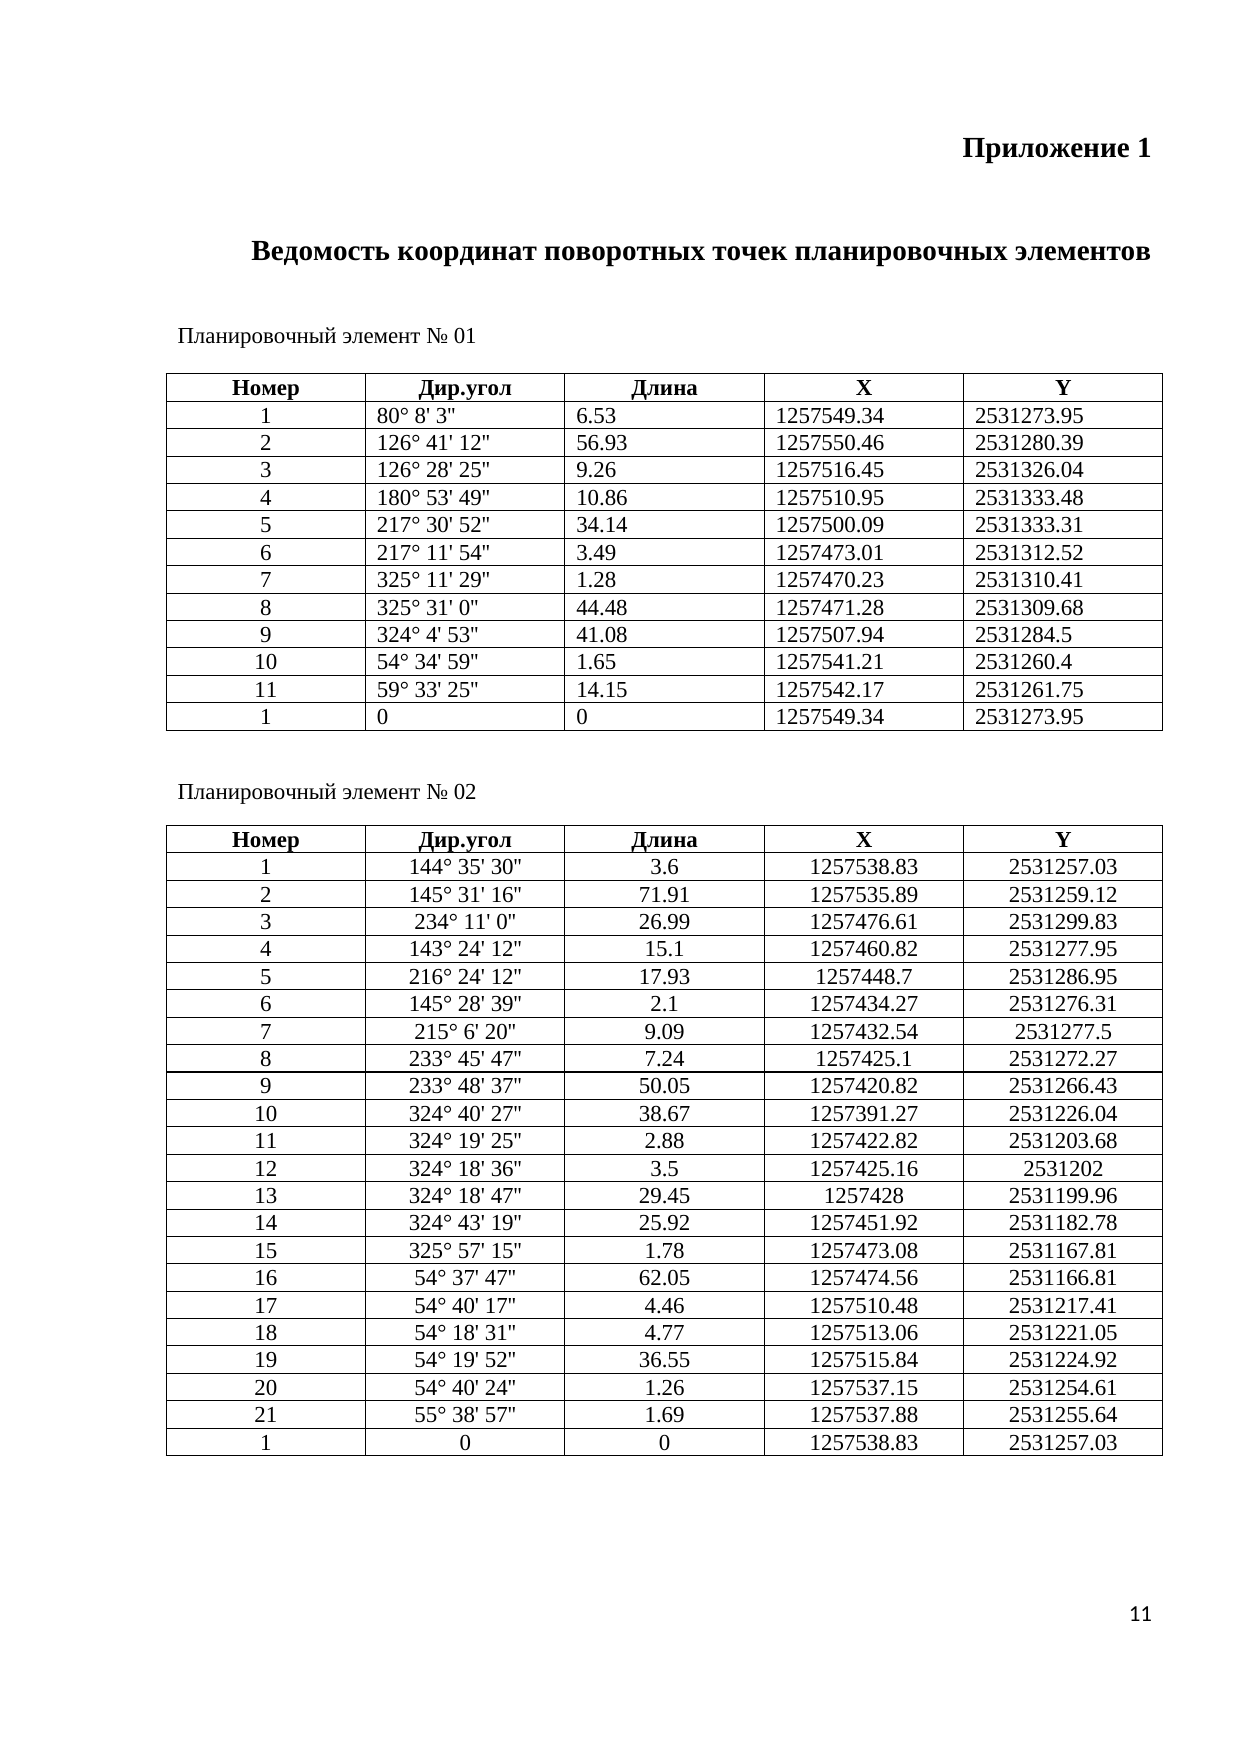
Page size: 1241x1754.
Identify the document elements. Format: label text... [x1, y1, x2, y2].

table_cell 1257460.82 [765, 936, 963, 962]
table_cell 1257542.17 [765, 676, 963, 702]
table_cell 2531261.75 [964, 676, 1162, 702]
table_cell 2531284.5 [964, 621, 1162, 647]
table_cell 0 [366, 703, 564, 729]
table_cell 145° 31' 16'' [366, 881, 564, 907]
table_cell 3 [167, 908, 365, 934]
table_cell 2 [167, 881, 365, 907]
table_cell 2531277.5 [964, 1018, 1162, 1044]
table_cell 1257470.23 [765, 566, 963, 592]
text Планировочный элемент № 01 [177, 322, 1152, 349]
table_cell 11 [167, 1127, 365, 1154]
table_cell 7 [167, 1018, 365, 1044]
table_cell 54° 19' 52'' [366, 1346, 564, 1373]
table_cell 36.55 [565, 1346, 764, 1373]
table_header Длина [565, 826, 764, 852]
table_cell 2.1 [565, 990, 764, 1017]
table_cell 59° 33' 25'' [366, 676, 564, 702]
table_cell 2531333.48 [964, 484, 1162, 510]
table_cell 1257549.34 [765, 703, 963, 729]
table_cell 5 [167, 511, 365, 538]
table_cell 9 [167, 621, 365, 647]
table_cell 2 [167, 429, 365, 456]
table_cell 126° 28' 25'' [366, 457, 564, 483]
table_cell 2531257.03 [964, 1429, 1162, 1455]
table_cell 19 [167, 1346, 365, 1373]
table_cell 1257425.16 [765, 1155, 963, 1181]
table_cell 216° 24' 12'' [366, 963, 564, 989]
table_cell 234° 11' 0'' [366, 908, 564, 934]
table_cell 1257550.46 [765, 429, 963, 456]
table_header Y [964, 826, 1162, 852]
table_cell 2531326.04 [964, 457, 1162, 483]
table_cell 11 [167, 676, 365, 702]
table_cell 324° 18' 47'' [366, 1182, 564, 1208]
table_cell 2531167.81 [964, 1237, 1162, 1263]
table_cell 7 [167, 566, 365, 592]
table_cell 7.24 [565, 1045, 764, 1071]
table_cell 1.28 [565, 566, 764, 592]
table_cell 29.45 [565, 1182, 764, 1208]
table_cell 6 [167, 990, 365, 1017]
table_cell 50.05 [565, 1073, 764, 1099]
table_cell 3.6 [565, 853, 764, 880]
table_cell 1257473.01 [765, 539, 963, 565]
table_cell 2531203.68 [964, 1127, 1162, 1154]
table_cell 1257473.08 [765, 1237, 963, 1263]
table_cell 2531182.78 [964, 1210, 1162, 1236]
table_cell 0 [565, 703, 764, 729]
table_cell 1.26 [565, 1374, 764, 1400]
text Ведомость координат поворотных точек планировочных элементов [177, 233, 1152, 266]
table_cell 1257515.84 [765, 1346, 963, 1373]
table_cell 1257471.28 [765, 594, 963, 620]
table_cell 44.48 [565, 594, 764, 620]
table_header Номер [167, 374, 365, 401]
table_cell 2.88 [565, 1127, 764, 1154]
table_cell 8 [167, 1045, 365, 1071]
table_header Номер [167, 826, 365, 852]
table_cell 56.93 [565, 429, 764, 456]
table_cell 215° 6' 20'' [366, 1018, 564, 1044]
table_cell 15 [167, 1237, 365, 1263]
table_cell 2531277.95 [964, 936, 1162, 962]
table_cell 9 [167, 1073, 365, 1099]
table_cell 15.1 [565, 936, 764, 962]
table_cell 1257474.56 [765, 1264, 963, 1291]
table_cell 1257428 [765, 1182, 963, 1208]
table_header Дир.угол [366, 374, 564, 401]
table_cell 10 [167, 648, 365, 675]
table_cell 8 [167, 594, 365, 620]
table_cell 2531280.39 [964, 429, 1162, 456]
table_cell 2531333.31 [964, 511, 1162, 538]
table_cell 2531310.41 [964, 566, 1162, 592]
table_cell 1257448.7 [765, 963, 963, 989]
table_cell 10.86 [565, 484, 764, 510]
table_cell 17 [167, 1292, 365, 1318]
table_cell 1 [167, 402, 365, 428]
table_cell 324° 4' 53'' [366, 621, 564, 647]
table_cell 2531217.41 [964, 1292, 1162, 1318]
table_cell 1 [167, 703, 365, 729]
table_cell 3 [167, 457, 365, 483]
table_cell 233° 48' 37'' [366, 1073, 564, 1099]
table_cell 3.5 [565, 1155, 764, 1181]
table_cell 145° 28' 39'' [366, 990, 564, 1017]
table_cell 34.14 [565, 511, 764, 538]
table_cell 1 [167, 1429, 365, 1455]
table_cell 2531309.68 [964, 594, 1162, 620]
table_cell 10 [167, 1100, 365, 1126]
table_cell 54° 40' 17'' [366, 1292, 564, 1318]
table_cell 54° 34' 59'' [366, 648, 564, 675]
table_cell 2531166.81 [964, 1264, 1162, 1291]
table_cell 144° 35' 30'' [366, 853, 564, 880]
table_cell 2531260.4 [964, 648, 1162, 675]
table_cell 0 [565, 1429, 764, 1455]
table_cell 2531312.52 [964, 539, 1162, 565]
table_cell 2531257.03 [964, 853, 1162, 880]
table_cell 324° 18' 36'' [366, 1155, 564, 1181]
table_cell 54° 37' 47'' [366, 1264, 564, 1291]
table_cell 41.08 [565, 621, 764, 647]
table_cell 1257425.1 [765, 1045, 963, 1071]
table_cell 21 [167, 1401, 365, 1428]
table_cell 1257476.61 [765, 908, 963, 934]
table_cell 4.46 [565, 1292, 764, 1318]
table_cell 18 [167, 1319, 365, 1345]
table_header Длина [565, 374, 764, 401]
table_cell 9.26 [565, 457, 764, 483]
table_cell 17.93 [565, 963, 764, 989]
table_cell 1257513.06 [765, 1319, 963, 1345]
table_cell 6.53 [565, 402, 764, 428]
table_cell 71.91 [565, 881, 764, 907]
table_cell 5 [167, 963, 365, 989]
table_cell 2531255.64 [964, 1401, 1162, 1428]
table_cell 1257516.45 [765, 457, 963, 483]
table_cell 54° 18' 31'' [366, 1319, 564, 1345]
table_header X [765, 374, 963, 401]
table_cell 233° 45' 47'' [366, 1045, 564, 1071]
table_cell 2531299.83 [964, 908, 1162, 934]
table_cell 324° 40' 27'' [366, 1100, 564, 1126]
table_cell 1257535.89 [765, 881, 963, 907]
table_cell 1257420.82 [765, 1073, 963, 1099]
table_cell 2531202 [964, 1155, 1162, 1181]
table_cell 1257541.21 [765, 648, 963, 675]
table_cell 1.69 [565, 1401, 764, 1428]
table_cell 3.49 [565, 539, 764, 565]
table_cell 2531224.92 [964, 1346, 1162, 1373]
table_cell 126° 41' 12'' [366, 429, 564, 456]
table_cell 1257537.88 [765, 1401, 963, 1428]
table_cell 180° 53' 49'' [366, 484, 564, 510]
table_cell 1257434.27 [765, 990, 963, 1017]
table_cell 324° 43' 19'' [366, 1210, 564, 1236]
table_cell 1 [167, 853, 365, 880]
table_cell 13 [167, 1182, 365, 1208]
table_cell 14 [167, 1210, 365, 1236]
table_cell 1257391.27 [765, 1100, 963, 1126]
table_cell 1.65 [565, 648, 764, 675]
table_cell 2531273.95 [964, 703, 1162, 729]
table_cell 55° 38' 57'' [366, 1401, 564, 1428]
table_cell 4.77 [565, 1319, 764, 1345]
table_cell 20 [167, 1374, 365, 1400]
table_cell 2531254.61 [964, 1374, 1162, 1400]
table_cell 1257549.34 [765, 402, 963, 428]
table_cell 14.15 [565, 676, 764, 702]
table_cell 2531259.12 [964, 881, 1162, 907]
table_cell 12 [167, 1155, 365, 1181]
table_cell 324° 19' 25'' [366, 1127, 564, 1154]
table_cell 26.99 [565, 908, 764, 934]
table_cell 325° 31' 0'' [366, 594, 564, 620]
table_cell 6 [167, 539, 365, 565]
table_cell 9.09 [565, 1018, 764, 1044]
table_cell 2531226.04 [964, 1100, 1162, 1126]
table_cell 1257432.54 [765, 1018, 963, 1044]
table_cell 217° 30' 52'' [366, 511, 564, 538]
table_cell 2531199.96 [964, 1182, 1162, 1208]
table_cell 25.92 [565, 1210, 764, 1236]
table_cell 80° 8' 3'' [366, 402, 564, 428]
table_cell 2531221.05 [964, 1319, 1162, 1345]
table_cell 1257500.09 [765, 511, 963, 538]
table_cell 0 [366, 1429, 564, 1455]
table_cell 2531273.95 [964, 402, 1162, 428]
table_cell 1257510.95 [765, 484, 963, 510]
table_cell 1.78 [565, 1237, 764, 1263]
text Планировочный элемент № 02 [177, 778, 1152, 804]
table_cell 1257538.83 [765, 853, 963, 880]
table_cell 2531286.95 [964, 963, 1162, 989]
table_cell 2531266.43 [964, 1073, 1162, 1099]
table_cell 1257422.82 [765, 1127, 963, 1154]
text Приложение 1 [177, 131, 1152, 164]
table_cell 325° 57' 15'' [366, 1237, 564, 1263]
table_cell 217° 11' 54'' [366, 539, 564, 565]
table_cell 16 [167, 1264, 365, 1291]
table_cell 1257507.94 [765, 621, 963, 647]
table_cell 4 [167, 936, 365, 962]
table_cell 1257537.15 [765, 1374, 963, 1400]
table_cell 1257451.92 [765, 1210, 963, 1236]
table_cell 1257510.48 [765, 1292, 963, 1318]
table_cell 38.67 [565, 1100, 764, 1126]
table_cell 2531272.27 [964, 1045, 1162, 1071]
table_header Дир.угол [366, 826, 564, 852]
table_cell 2531276.31 [964, 990, 1162, 1017]
table_cell 54° 40' 24'' [366, 1374, 564, 1400]
table_cell 62.05 [565, 1264, 764, 1291]
table_cell 1257538.83 [765, 1429, 963, 1455]
table_header Y [964, 374, 1162, 401]
table_cell 4 [167, 484, 365, 510]
table_cell 325° 11' 29'' [366, 566, 564, 592]
table_cell 143° 24' 12'' [366, 936, 564, 962]
table_header X [765, 826, 963, 852]
